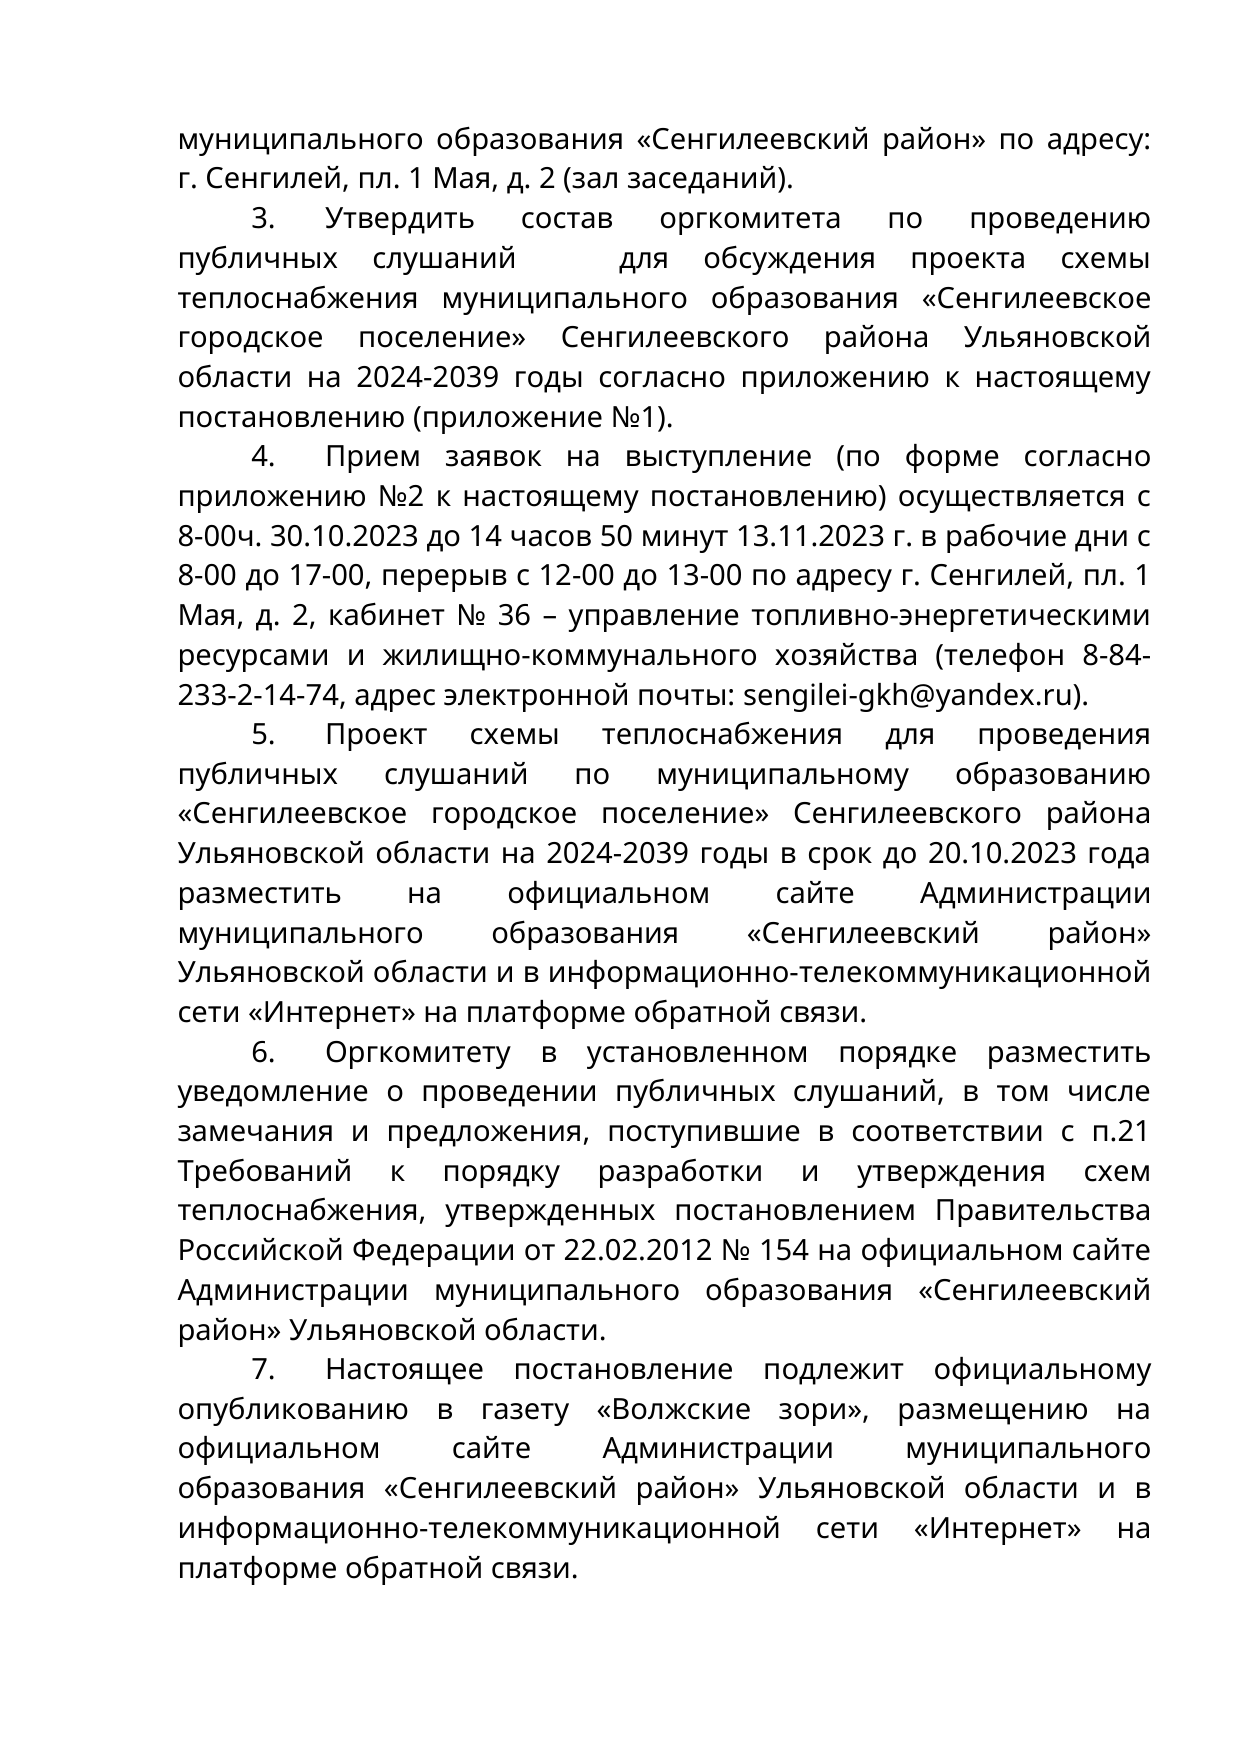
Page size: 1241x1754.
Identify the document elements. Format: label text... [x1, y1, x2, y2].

list Оргкомитету в установленном порядке разместить уведомление о проведении публичных слушаний, в том числе замечания и предложения, поступившие в соответствии с п.21 Требований к порядку разработки и утверждения схем теплоснабжения, утвержденных постановлением Правительства Российской Федерации от 22.02.2012 № 154 на официальном сайте Администрации муниципального образования «Сенгилеевский район» Ульяновской области. [177, 1031, 1152, 1348]
list Настоящее постановление подлежит официальному опубликованию в газету «Волжские зори», размещению на официальном сайте Администрации муниципального образования «Сенгилеевский район» Ульяновской области и в информационно-телекоммуникационной сети «Интернет» на платформе обратной связи. [177, 1348, 1152, 1587]
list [177, 118, 1152, 197]
list Прием заявок на выступление (по форме согласно приложению №2 к настоящему постановлению) осуществляется с 8-00ч. 30.10.2023 до 14 часов 50 минут 13.11.2023 г. в рабочие дни с 8-00 до 17-00, перерыв с 12-00 до 13-00 по адресу г. Сенгилей, пл. 1 Мая, д. 2, кабинет № 36 – управление топливно-энергетическими ресурсами и жилищно-коммунального хозяйства (телефон 8-84-233-2-14-74, адрес электронной почты: sengilei-gkh@yandex.ru). [177, 436, 1152, 713]
list Проект схемы теплоснабжения для проведения публичных слушаний по муниципальному образованию «Сенгилеевское городское поселение» Сенгилеевского района Ульяновской области на 2024-2039 годы в срок до 20.10.2023 года разместить на официальном сайте Администрации муниципального образования «Сенгилеевский район» Ульяновской области и в информационно-телекоммуникационной сети «Интернет» на платформе обратной связи. [177, 713, 1152, 1031]
list Утвердить состав оргкомитета по проведению публичных слушаний для обсуждения проекта схемы теплоснабжения муниципального образования «Сенгилеевское городское поселение» Сенгилеевского района Ульяновской области на 2024-2039 годы согласно приложению к настоящему постановлению (приложение №1). [177, 197, 1152, 436]
